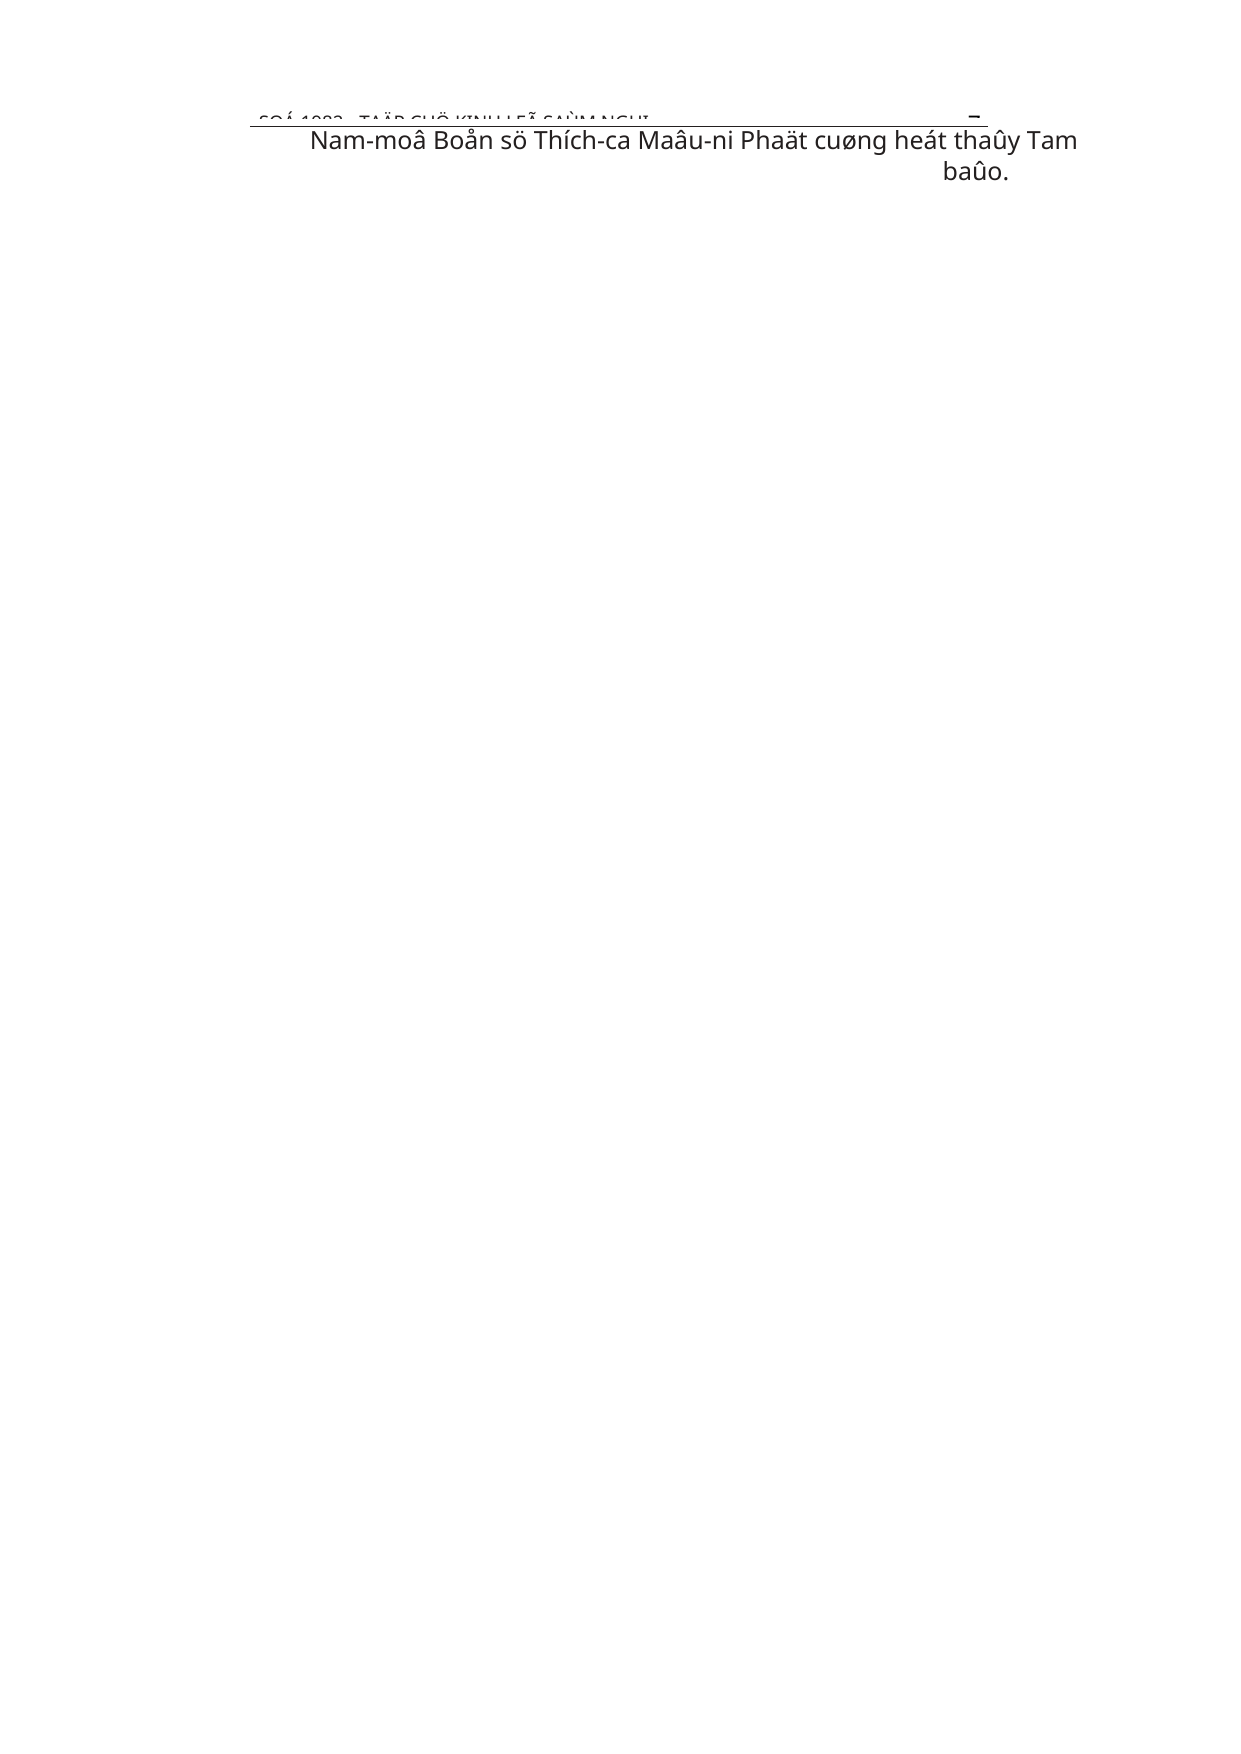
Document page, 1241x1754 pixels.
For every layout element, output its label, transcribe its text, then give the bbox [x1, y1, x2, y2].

text Nam-moâ Boån sö Thích-ca Maâu-ni Phaät cuøng heát thaûy Tam baûo. [309, 125, 1092, 186]
